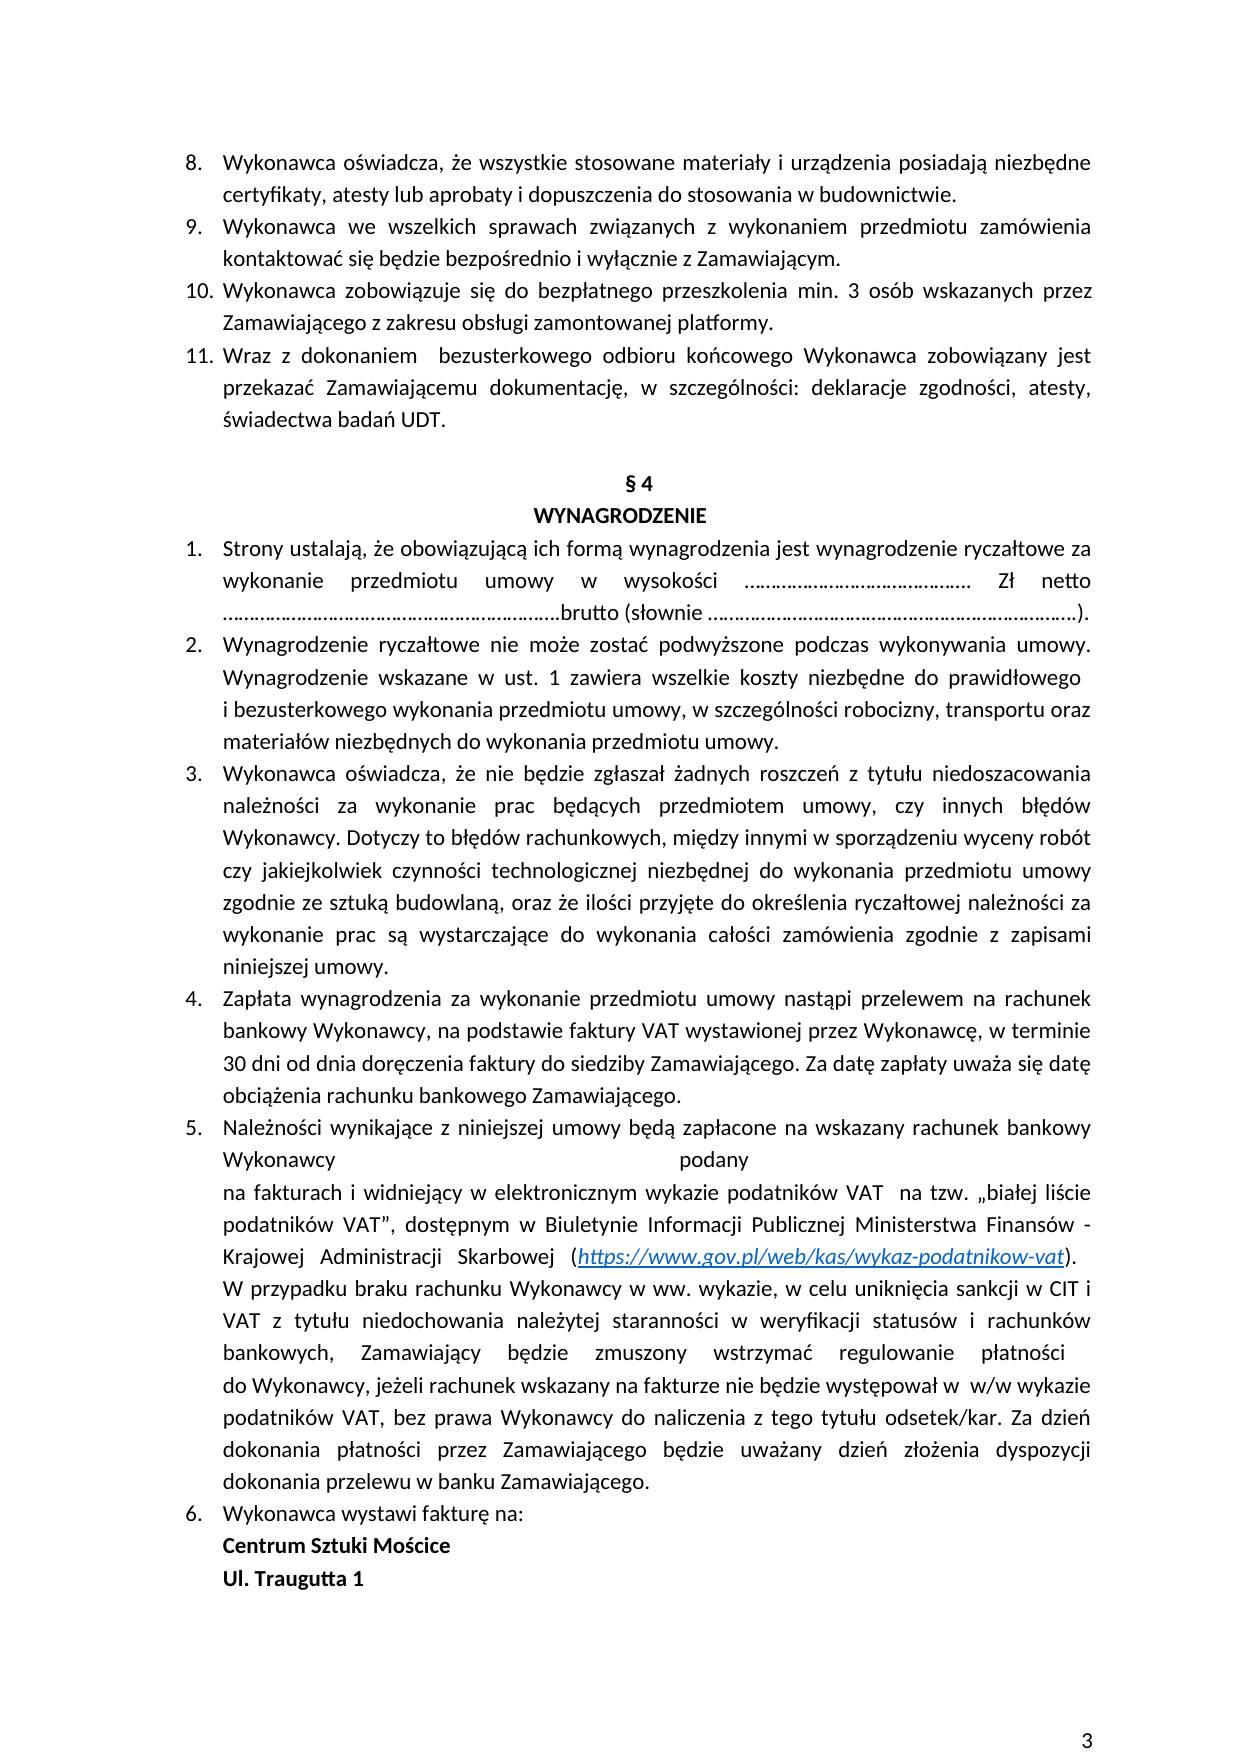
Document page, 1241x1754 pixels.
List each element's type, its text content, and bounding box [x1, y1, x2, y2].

list Strony ustalają, że obowiązującą ich formą wynagrodzenia jest wynagrodzenie ryczałtowe za wykonanie przedmiotu umowy w wysokości ……………………………………. Zł netto ……………………………………………………….brutto (słownie …………………………………………………………….). [185, 534, 1093, 626]
list Zapłata wynagrodzenia za wykonanie przedmiotu umowy nastąpi przelewem na rachunek bankowy Wykonawcy, na podstawie faktury VAT wystawionej przez Wykonawcę, w terminie 30 dni od dnia doręczenia faktury do siedziby Zamawiającego. Za datę zapłaty uważa się datę obciążenia rachunku bankowego Zamawiającego. [185, 984, 1093, 1109]
list Należności wynikające z niniejszej umowy będą zapłacone na wskazany rachunek bankowy Wykonawcy podany na fakturach i widniejący w elektronicznym wykazie podatników VAT na tzw. „białej liście podatników VAT”, dostępnym w Biuletynie Informacji Publicznej Ministerstwa Finansów - Krajowej Administracji Skarbowej (https://www.gov.pl/web/kas/wykaz-podatnikow-vat). W przypadku braku rachunku Wykonawcy w ww. wykazie, w celu uniknięcia sankcji w CIT i VAT z tytułu niedochowania należytej staranności w weryfikacji statusów i rachunków bankowych, Zamawiający będzie zmuszony wstrzymać regulowanie płatności do Wykonawcy, jeżeli rachunek wskazany na fakturze nie będzie występował w w/w wykazie podatników VAT, bez prawa Wykonawcy do naliczenia z tego tytułu odsetek/kar. Za dzień dokonania płatności przez Zamawiającego będzie uważany dzień złożenia dyspozycji dokonania przelewu w banku Zamawiającego. [185, 1113, 1093, 1495]
list Wykonawca we wszelkich sprawach związanych z wykonaniem przedmiotu zamówienia kontaktować się będzie bezpośrednio i wyłącznie z Zamawiającym. [185, 212, 1093, 272]
list Wykonawca oświadcza, że nie będzie zgłaszał żadnych roszczeń z tytułu niedoszacowania należności za wykonanie prac będących przedmiotem umowy, czy innych błędów Wykonawcy. Dotyczy to błędów rachunkowych, między innymi w sporządzeniu wyceny robót czy jakiejkolwiek czynności technologicznej niezbędnej do wykonania przedmiotu umowy zgodnie ze sztuką budowlaną, oraz że ilości przyjęte do określenia ryczałtowej należności za wykonanie prac są wystarczające do wykonania całości zamówienia zgodnie z zapisami niniejszej umowy. [185, 759, 1093, 980]
list Wraz z dokonaniem bezusterkowego odbioru końcowego Wykonawca zobowiązany jest przekazać Zamawiającemu dokumentację, w szczególności: deklaracje zgodności, atesty, świadectwa badań UDT. [185, 341, 1093, 433]
list Wykonawca oświadcza, że wszystkie stosowane materiały i urządzenia posiadają niezbędne certyfikaty, atesty lub aprobaty i dopuszczenia do stosowania w budownictwie. [185, 148, 1093, 208]
list Centrum Sztuki Mościce [223, 1532, 1093, 1560]
list Wykonawca zobowiązuje się do bezpłatnego przeszkolenia min. 3 osób wskazanych przez Zamawiającego z zakresu obsługi zamontowanej platformy. [185, 276, 1093, 337]
text § 4 [185, 469, 1093, 497]
list Wynagrodzenie ryczałtowe nie może zostać podwyższone podczas wykonywania umowy. Wynagrodzenie wskazane w ust. 1 zawiera wszelkie koszty niezbędne do prawidłowego i bezusterkowego wykonania przedmiotu umowy, w szczególności robocizny, transportu oraz materiałów niezbędnych do wykonania przedmiotu umowy. [185, 630, 1093, 755]
text WYNAGRODZENIE [148, 502, 1093, 530]
list Ul. Traugutta 1 [223, 1564, 1093, 1592]
list Wykonawca wystawi fakturę na: [185, 1499, 1093, 1527]
